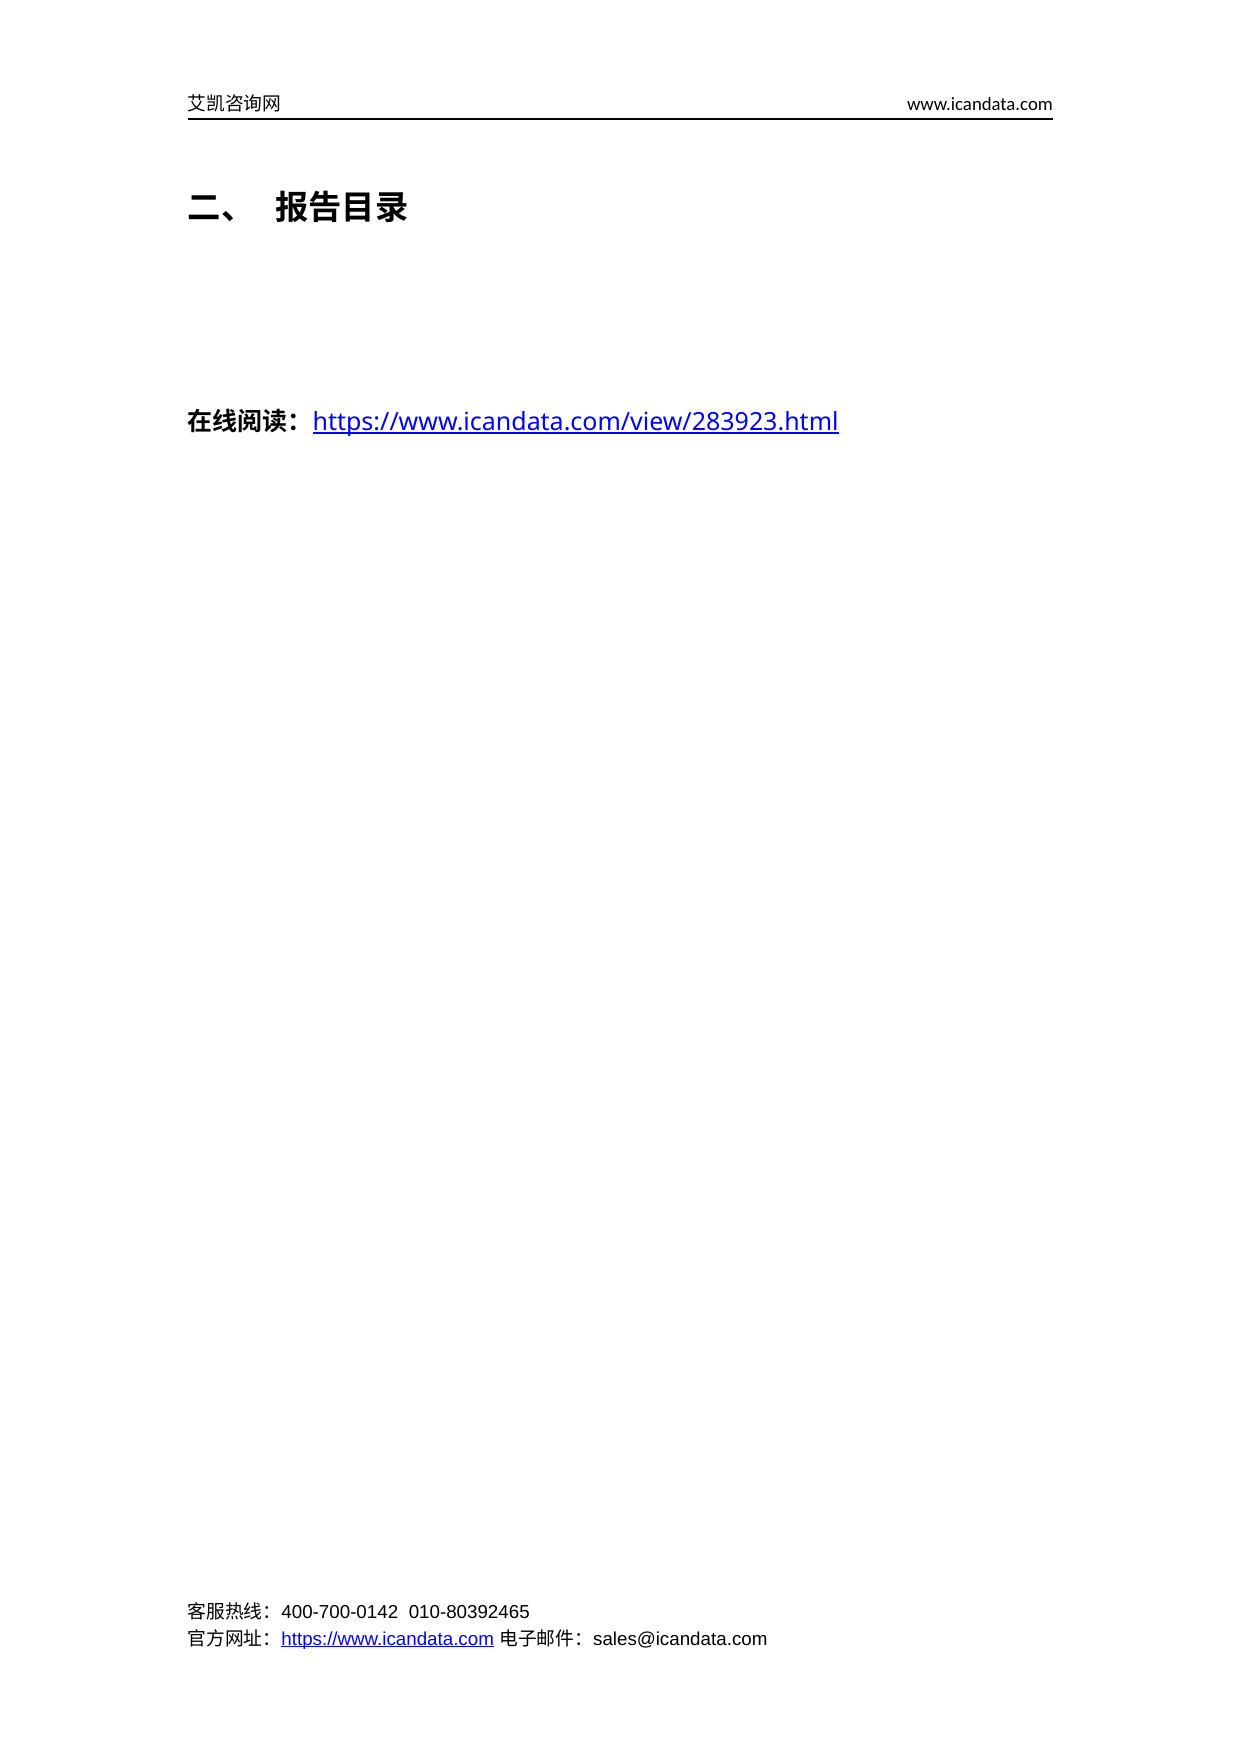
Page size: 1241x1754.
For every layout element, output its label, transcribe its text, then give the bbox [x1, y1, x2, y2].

subtitle 报告目录 [187, 172, 1053, 237]
text 在线阅读：https://www.icandata.com/view/283923.html [187, 387, 1053, 452]
